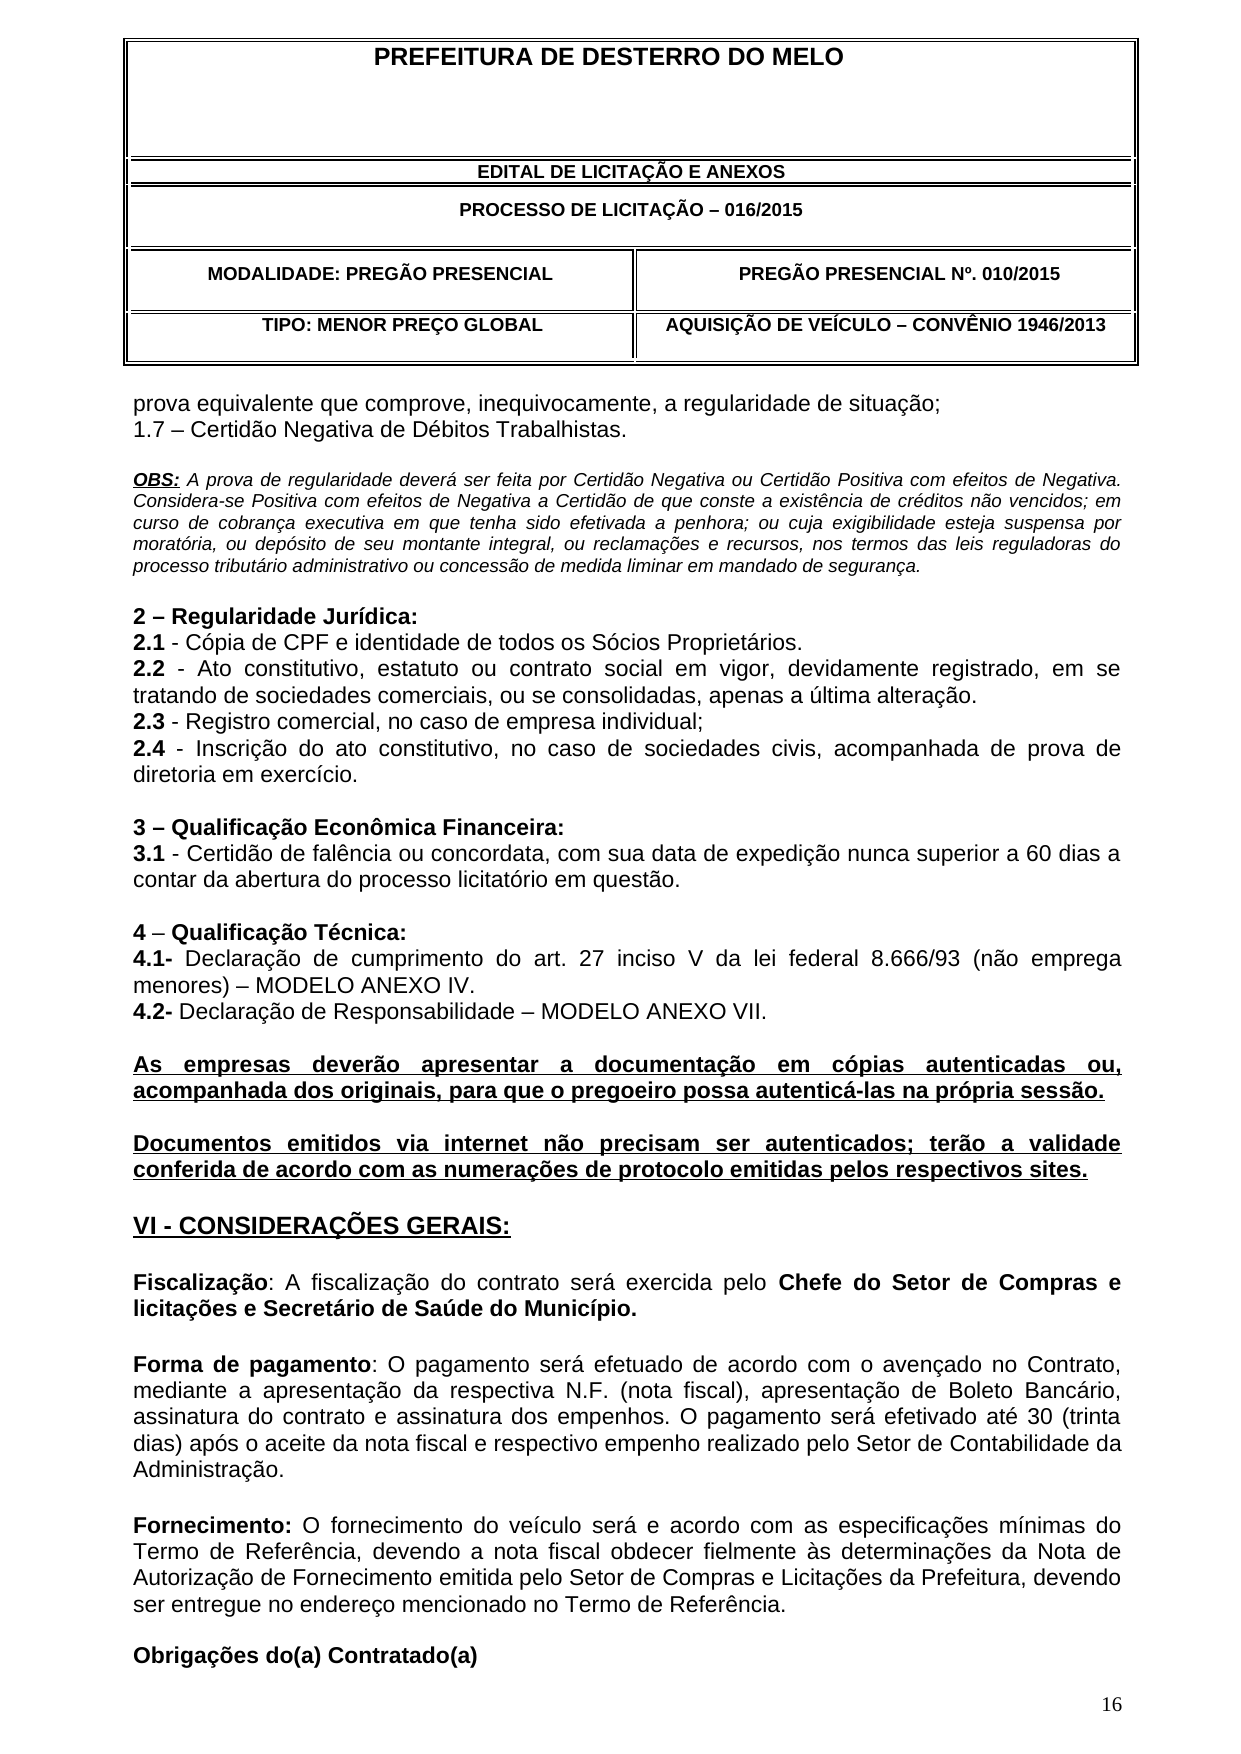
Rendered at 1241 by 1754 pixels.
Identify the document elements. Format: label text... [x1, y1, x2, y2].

text 2 – Regularidade Jurídica: [133, 603, 1122, 629]
text 4.1- Declaração de cumprimento do art. 27 inciso V da lei federal 8.666/93 (não emprega menores) – MODELO ANEXO IV. [133, 945, 1122, 998]
text OBS: A prova de regularidade deverá ser feita por Certidão Negativa ou Certidão Positiva com efeitos de Negativa. Considera-se Positiva com efeitos de Negativa a Certidão de que conste a existência de créditos não vencidos; em curso de cobrança executiva em que tenha sido efetivada a penhora; ou cuja exigibilidade esteja suspensa por moratória, ou depósito de seu montante integral, ou reclamações e recursos, nos termos das leis reguladoras do processo tributário administrativo ou concessão de medida liminar em mandado de segurança. [133, 468, 1122, 576]
text VI - CONSIDERAÇÕES GERAIS: [133, 1211, 1142, 1240]
list Fornecimento: O fornecimento do veículo será e acordo com as especificações mínimas do Termo de Referência, devendo a nota fiscal obdecer fielmente às determinações da Nota de Autorização de Fornecimento emitida pelo Setor de Compras e Licitações da Prefeitura, devendo ser entregue no endereço mencionado no Termo de Referência. [133, 1512, 1122, 1617]
text As empresas deverão apresentar a documentação em cópias autenticadas ou, acompanhada dos originais, para que o pregoeiro possa autenticá-las na própria sessão. [133, 1051, 1122, 1074]
text 2.1 - Cópia de CPF e identidade de todos os Sócios Proprietários. [133, 629, 1122, 655]
text Obrigações do(a) Contratado(a) [133, 1642, 1122, 1668]
text 4 – Qualificação Técnica: [133, 919, 1122, 945]
text 2.4 - Inscrição do ato constitutivo, no caso de sociedades civis, acompanhada de prova de diretoria em exercício. [133, 734, 1122, 787]
text 3 – Qualificação Econômica Financeira: [133, 813, 1122, 840]
text 4.2- Declaração de Responsabilidade – MODELO ANEXO VII. [133, 998, 1122, 1024]
text As empresas deverão apresentar a documentação em cópias autenticadas ou, acompanhada dos originais, para que o pregoeiro possa autenticá-las na própria sessão. [133, 1075, 1122, 1103]
text 3.1 - Certidão de falência ou concordata, com sua data de expedição nunca superior a 60 dias a contar da abertura do processo licitatório em questão. [133, 840, 1122, 893]
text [133, 389, 1122, 416]
text Forma de pagamento: O pagamento será efetuado de acordo com o avençado no Contrato, mediante a apresentação da respectiva N.F. (nota fiscal), apresentação de Boleto Bancário, assinatura do contrato e assinatura dos empenhos. O pagamento será efetivado até 30 (trinta dias) após o aceite da nota fiscal e respectivo empenho realizado pelo Setor de Contabilidade da Administração. [133, 1351, 1122, 1482]
text Documentos emitidos via internet não precisam ser autenticados; terão a validade conferida de acordo com as numerações de protocolo emitidas pelos respectivos sites. [133, 1130, 1122, 1153]
text 1.7 – Certidão Negativa de Débitos Trabalhistas. [133, 416, 1122, 442]
text 2.3 - Registro comercial, no caso de empresa individual; [133, 708, 1122, 734]
text 2.2 - Ato constitutivo, estatuto ou contrato social em vigor, devidamente registrado, em se tratando de sociedades comerciais, ou se consolidadas, apenas a última alteração. [133, 655, 1122, 708]
text Fiscalização: A fiscalização do contrato será exercida pelo Chefe do Setor de Compras e licitações e Secretário de Saúde do Município. [133, 1269, 1122, 1321]
text Documentos emitidos via internet não precisam ser autenticados; terão a validade conferida de acordo com as numerações de protocolo emitidas pelos respectivos sites. [133, 1154, 1122, 1182]
